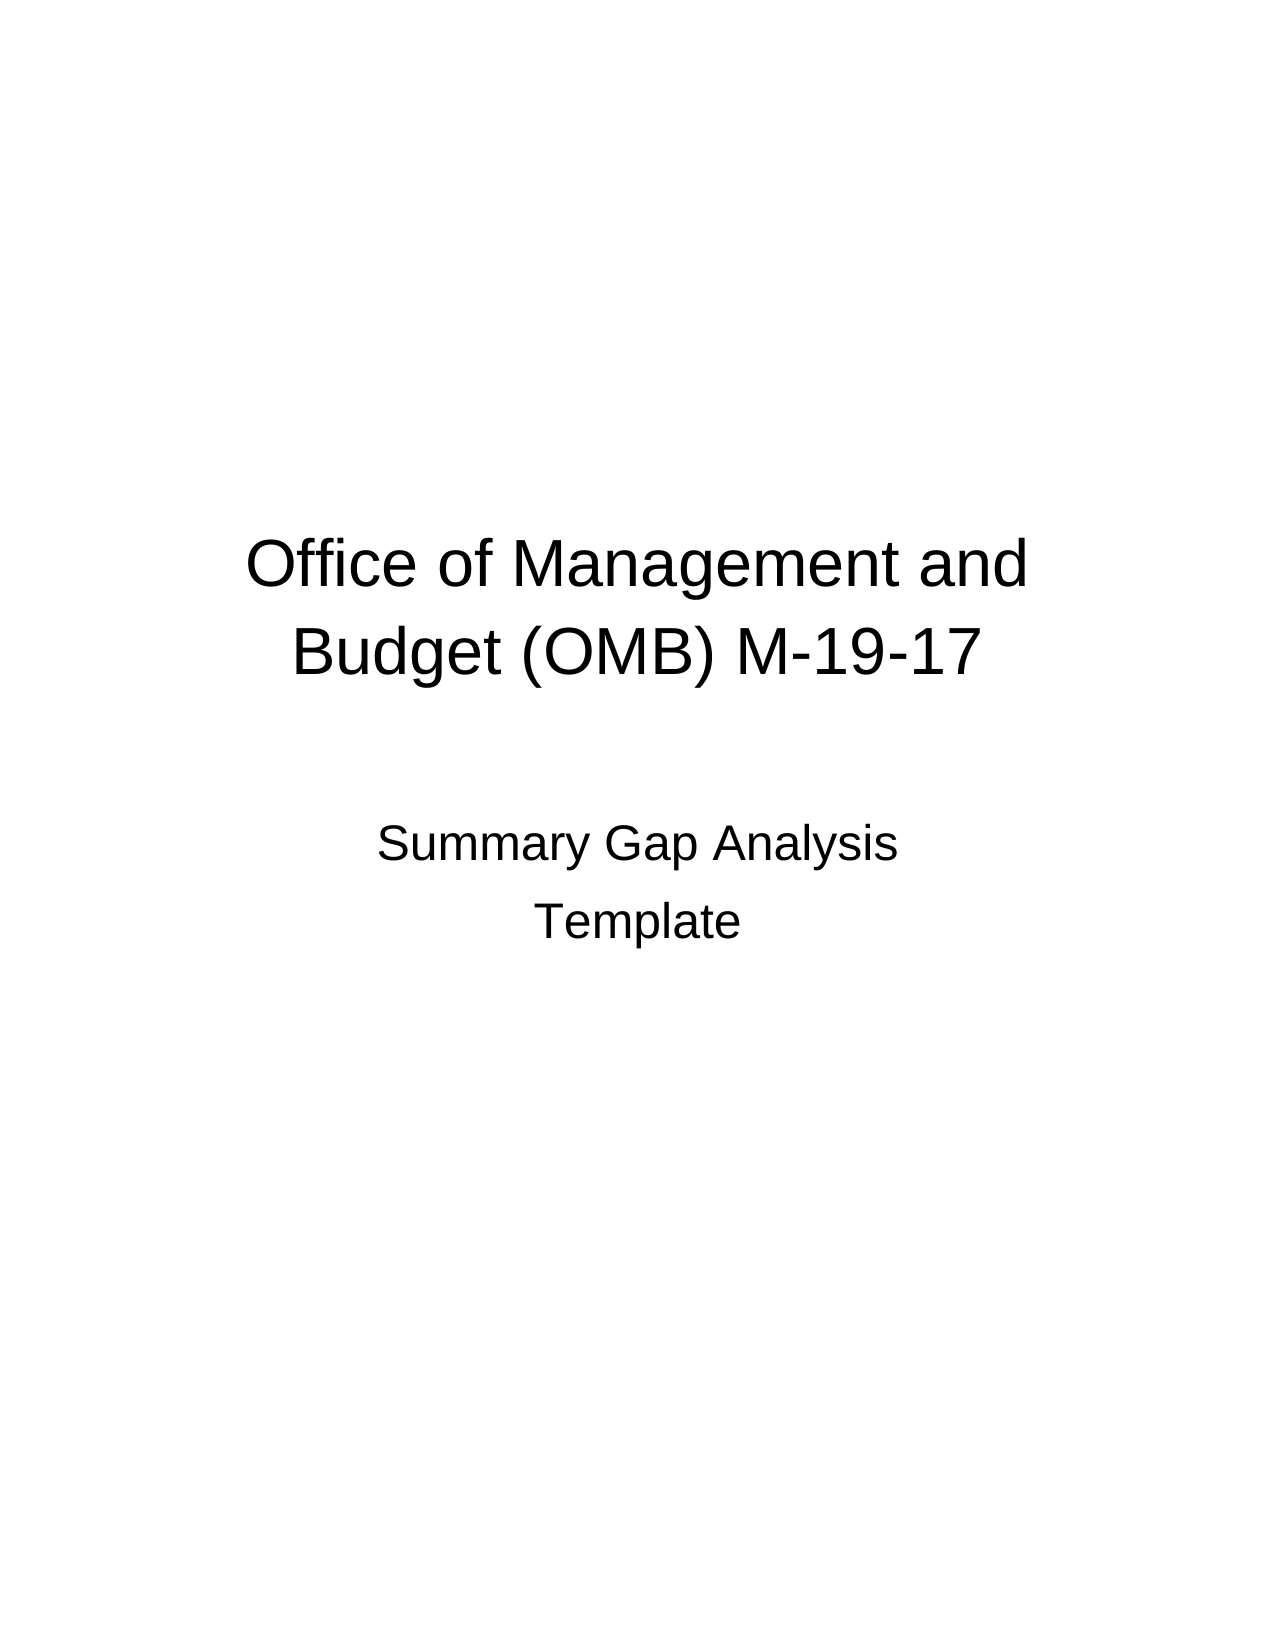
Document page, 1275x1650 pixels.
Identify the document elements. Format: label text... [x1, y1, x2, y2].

text Summary Gap Analysis [150, 813, 1125, 871]
text Template [150, 892, 1125, 949]
text Office of Management and Budget (OMB) M-19-17 [150, 524, 1125, 688]
